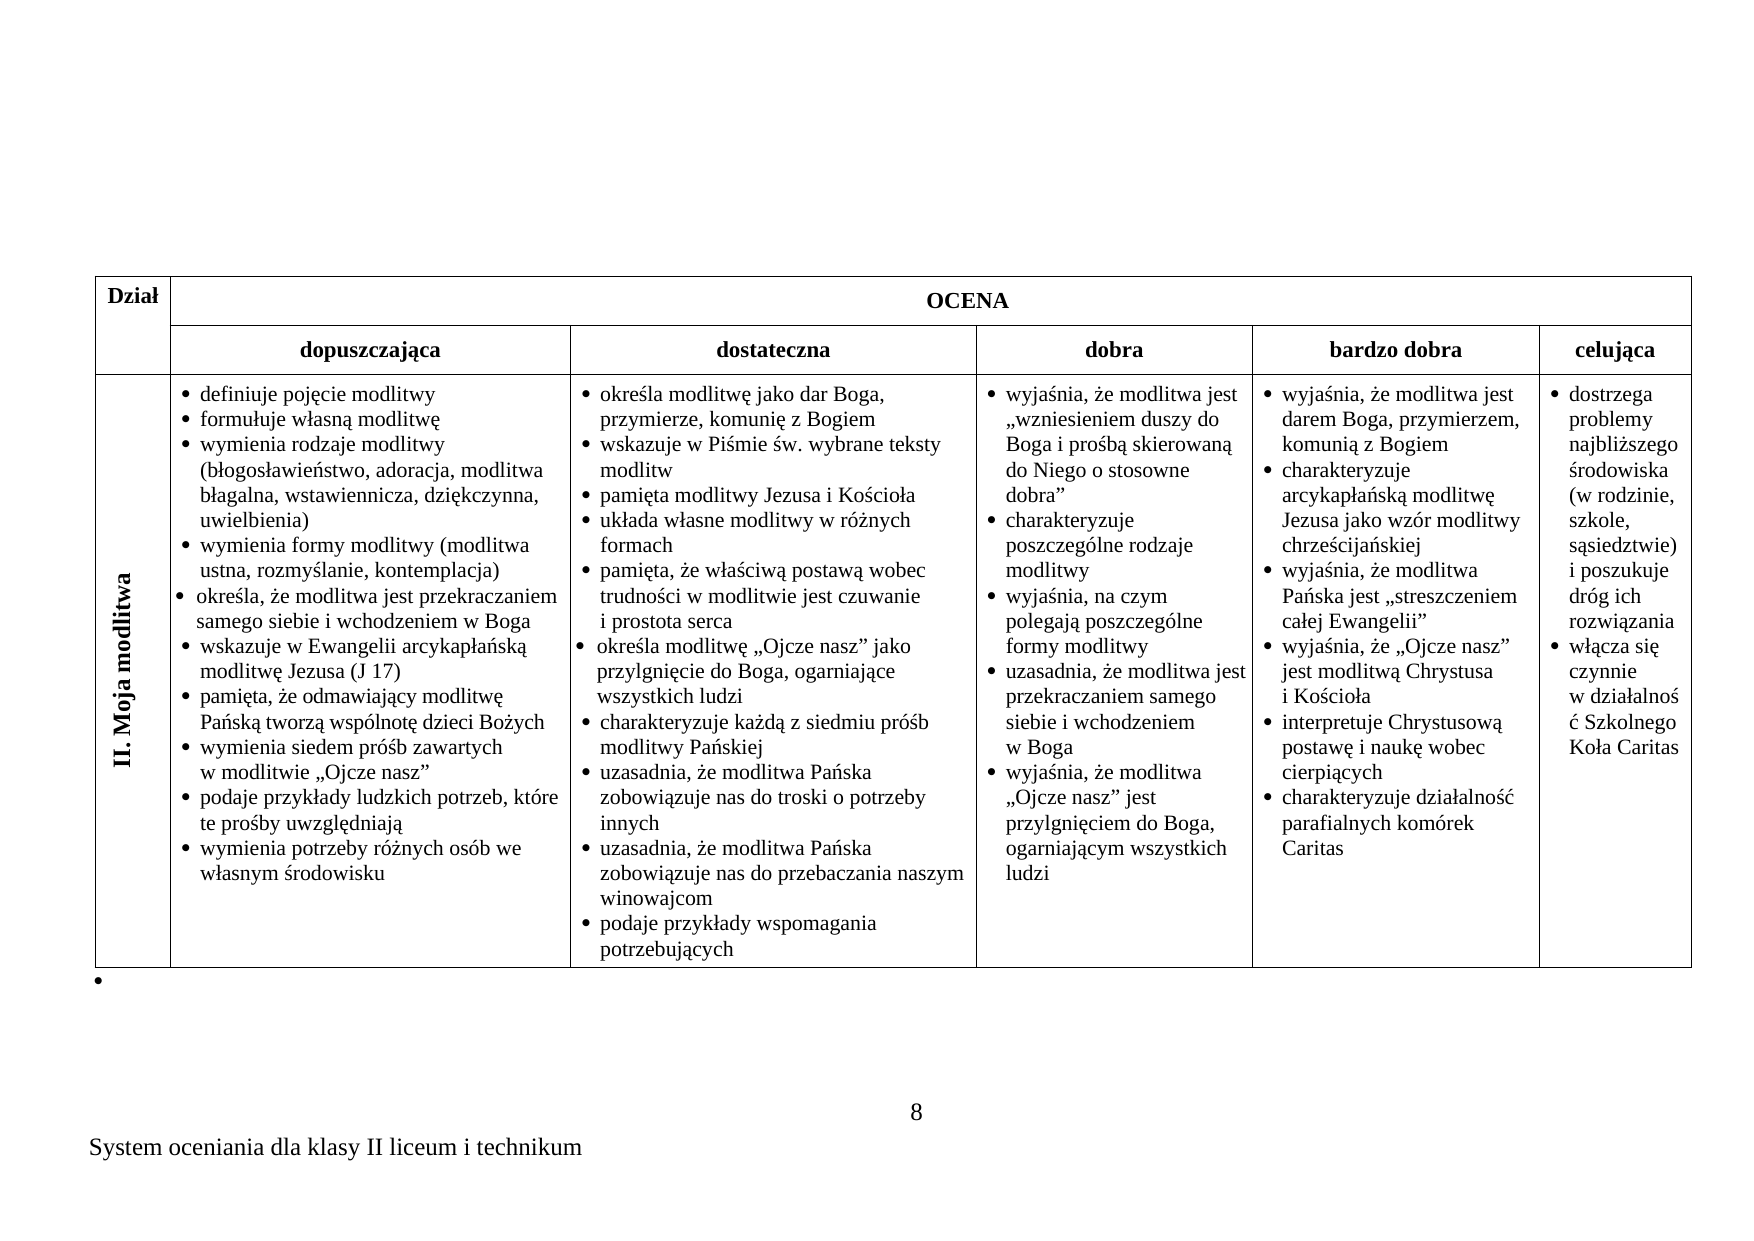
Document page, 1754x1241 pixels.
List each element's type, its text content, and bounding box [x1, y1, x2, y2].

table_cell celująca [1540, 326, 1691, 374]
table_cell definiuje pojęcie modlitwy formułuje własną modlitwę wymienia rodzaje modlitwy (błogosławieństwo, adoracja, modlitwa błagalna, wstawiennicza, dziękczynna, uwielbienia) wymienia formy modlitwy (modlitwa ustna, rozmyślanie, kontemplacja) określa, że modlitwa jest przekraczaniem samego siebie i wchodzeniem w Boga wskazuje w Ewangelii arcykapłańską modlitwę Jezusa (J 17) pamięta, że odmawiający modlitwę Pańską tworzą wspólnotę dzieci Bożych wymienia siedem próśb zawartych w modlitwie „Ojcze nasz” podaje przykłady ludzkich potrzeb, które te prośby uwzględniają wymienia potrzeby różnych osób we własnym środowisku [171, 375, 570, 967]
table_cell wyjaśnia, że modlitwa jest darem Boga, przymierzem, komunią z Bogiem charakteryzuje arcykapłańską modlitwę Jezusa jako wzór modlitwy chrześcijańskiej wyjaśnia, że modlitwa Pańska jest „streszczeniem całej Ewangelii” wyjaśnia, że „Ojcze nasz” jest modlitwą Chrystusa i Kościoła interpretuje Chrystusową postawę i naukę wobec cierpiących charakteryzuje działalność parafialnych komórek Caritas [1253, 375, 1539, 967]
table_cell dostateczna [571, 326, 976, 374]
table_header OCENA [171, 277, 1691, 325]
table_cell wyjaśnia, że modlitwa jest „wzniesieniem duszy do Boga i prośbą skierowaną do Niego o stosowne dobra” charakteryzuje poszczególne rodzaje modlitwy wyjaśnia, na czym polegają poszczególne formy modlitwy uzasadnia, że modlitwa jest przekraczaniem samego siebie i wchodzeniem w Boga wyjaśnia, że modlitwa „Ojcze nasz” jest przylgnięciem do Boga, ogarniającym wszystkich ludzi [977, 375, 1252, 967]
table_cell określa modlitwę jako dar Boga, przymierze, komunię z Bogiem wskazuje w Piśmie św. wybrane teksty modlitw pamięta modlitwy Jezusa i Kościoła układa własne modlitwy w różnych formach pamięta, że właściwą postawą wobec trudności w modlitwie jest czuwanie i prostota serca określa modlitwę „Ojcze nasz” jako przylgnięcie do Boga, ogarniające wszystkich ludzi charakteryzuje każdą z siedmiu próśb modlitwy Pańskiej uzasadnia, że modlitwa Pańska zobowiązuje nas do troski o potrzeby innych uzasadnia, że modlitwa Pańska zobowiązuje nas do przebaczania naszym winowajcom podaje przykłady wspomagania potrzebujących [571, 375, 976, 967]
table_cell dopuszczająca [171, 326, 570, 374]
table_cell II. Moja modlitwa [96, 375, 170, 967]
table_cell bardzo dobra [1253, 326, 1539, 374]
table_cell dostrzega problemy najbliższego środowiska (w rodzinie, szkole, sąsiedztwie) i poszukuje dróg ich rozwiązania włącza się czynnie w działalność Szkolnego Koła Caritas [1540, 375, 1691, 967]
table_header Dział [96, 277, 170, 374]
table_cell dobra [977, 326, 1252, 374]
